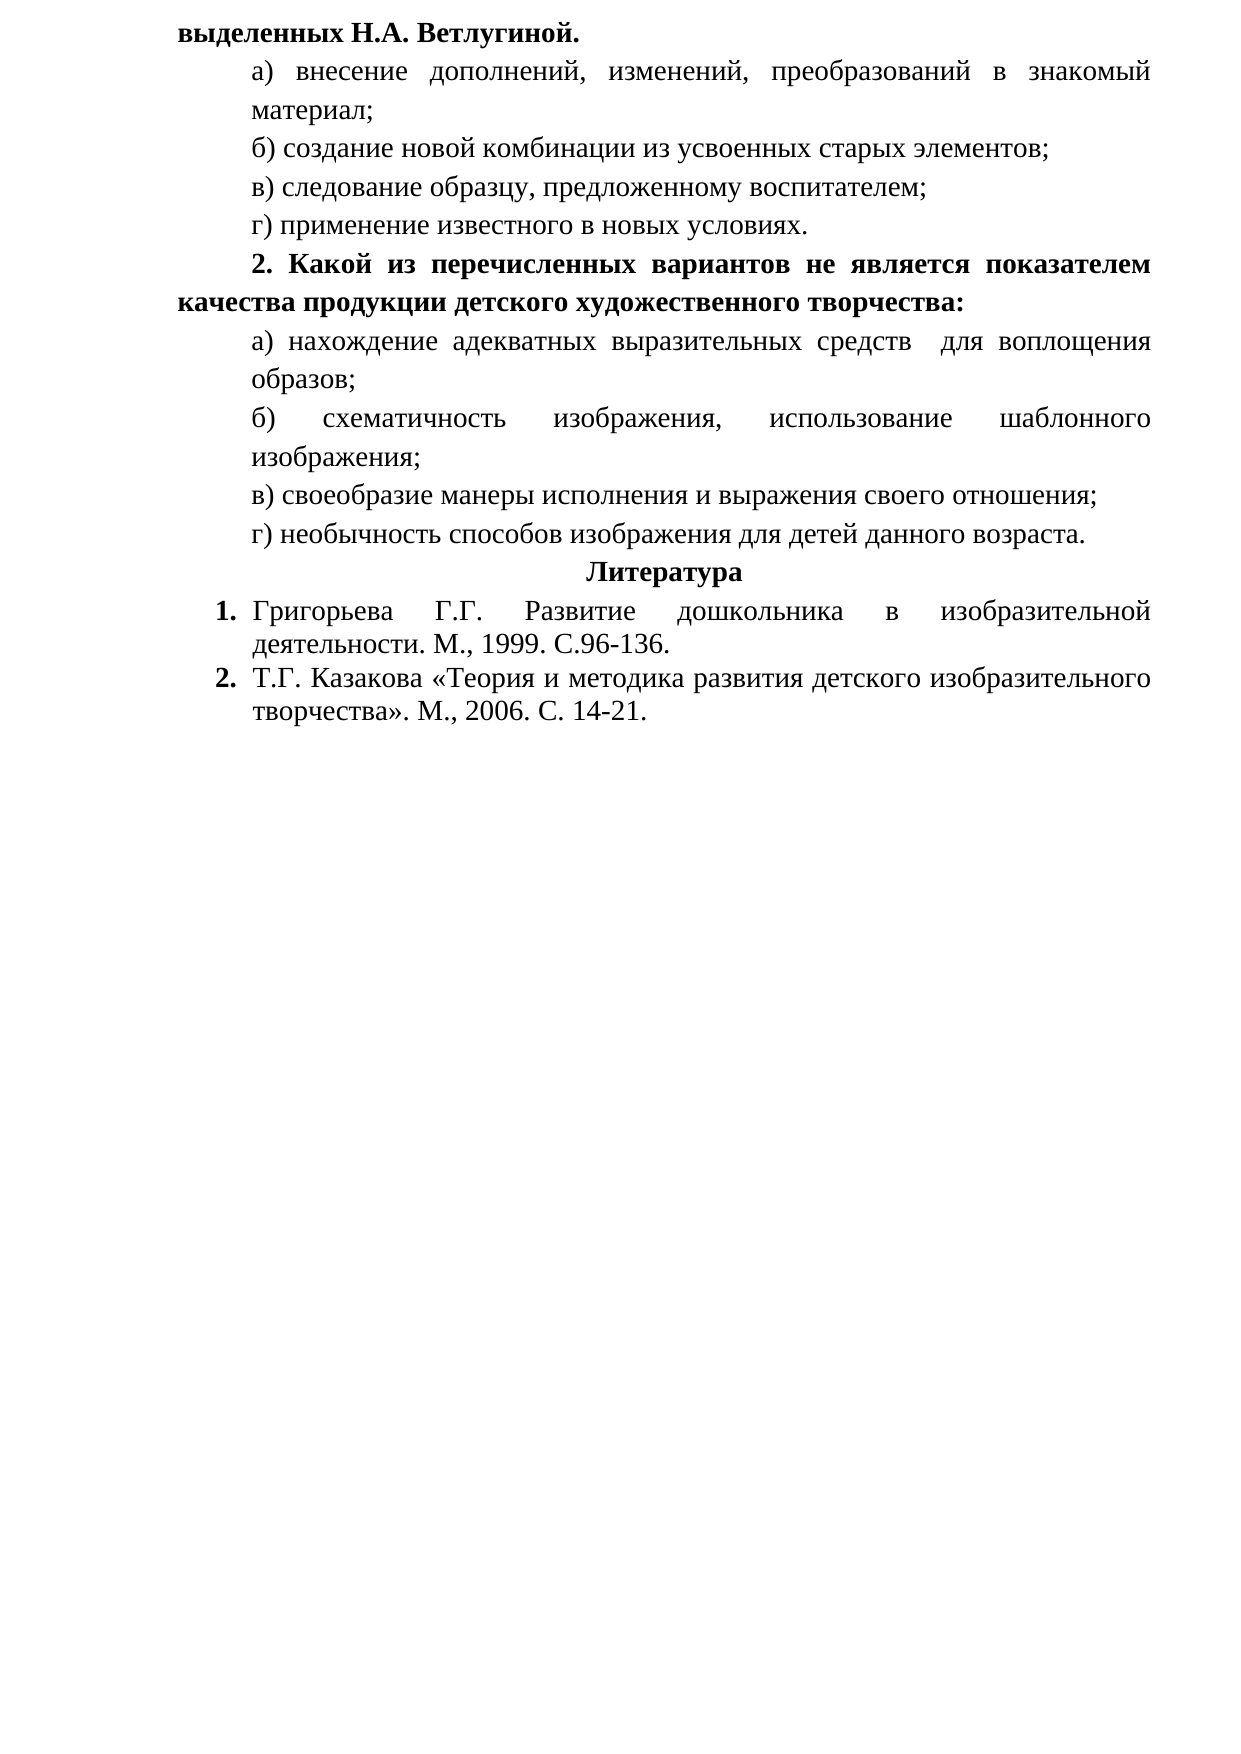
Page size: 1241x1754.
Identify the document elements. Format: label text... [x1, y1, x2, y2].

text а) нахождение адекватных выразительных средств для воплощения образов; [251, 323, 1152, 395]
text г) применение известного в новых условиях. [251, 207, 1152, 241]
text в) следование образцу, предложенному воспитателем; [251, 169, 1152, 202]
text 2. Какой из перечисленных вариантов не является показателем качества продукции детского художественного творчества: [177, 246, 1152, 318]
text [177, 15, 1152, 48]
text б) схематичность изображения, использование шаблонного изображения; [251, 400, 1152, 472]
text б) создание новой комбинации из усвоенных старых элементов; [251, 130, 1152, 164]
text в) своеобразие манеры исполнения и выражения своего отношения; [251, 477, 1152, 511]
list Т.Г. Казакова «Теория и методика развития детского изобразительного творчества». М., 2006. С. 14-21. [215, 660, 1152, 727]
list Григорьева Г.Г. Развитие дошкольника в изобразительной деятельности. М., 1999. С.96-136. [215, 593, 1152, 660]
text Литература [177, 554, 1152, 588]
text г) необычность способов изображения для детей данного возраста. [251, 516, 1152, 549]
text а) внесение дополнений, изменений, преобразований в знакомый материал; [251, 53, 1152, 125]
